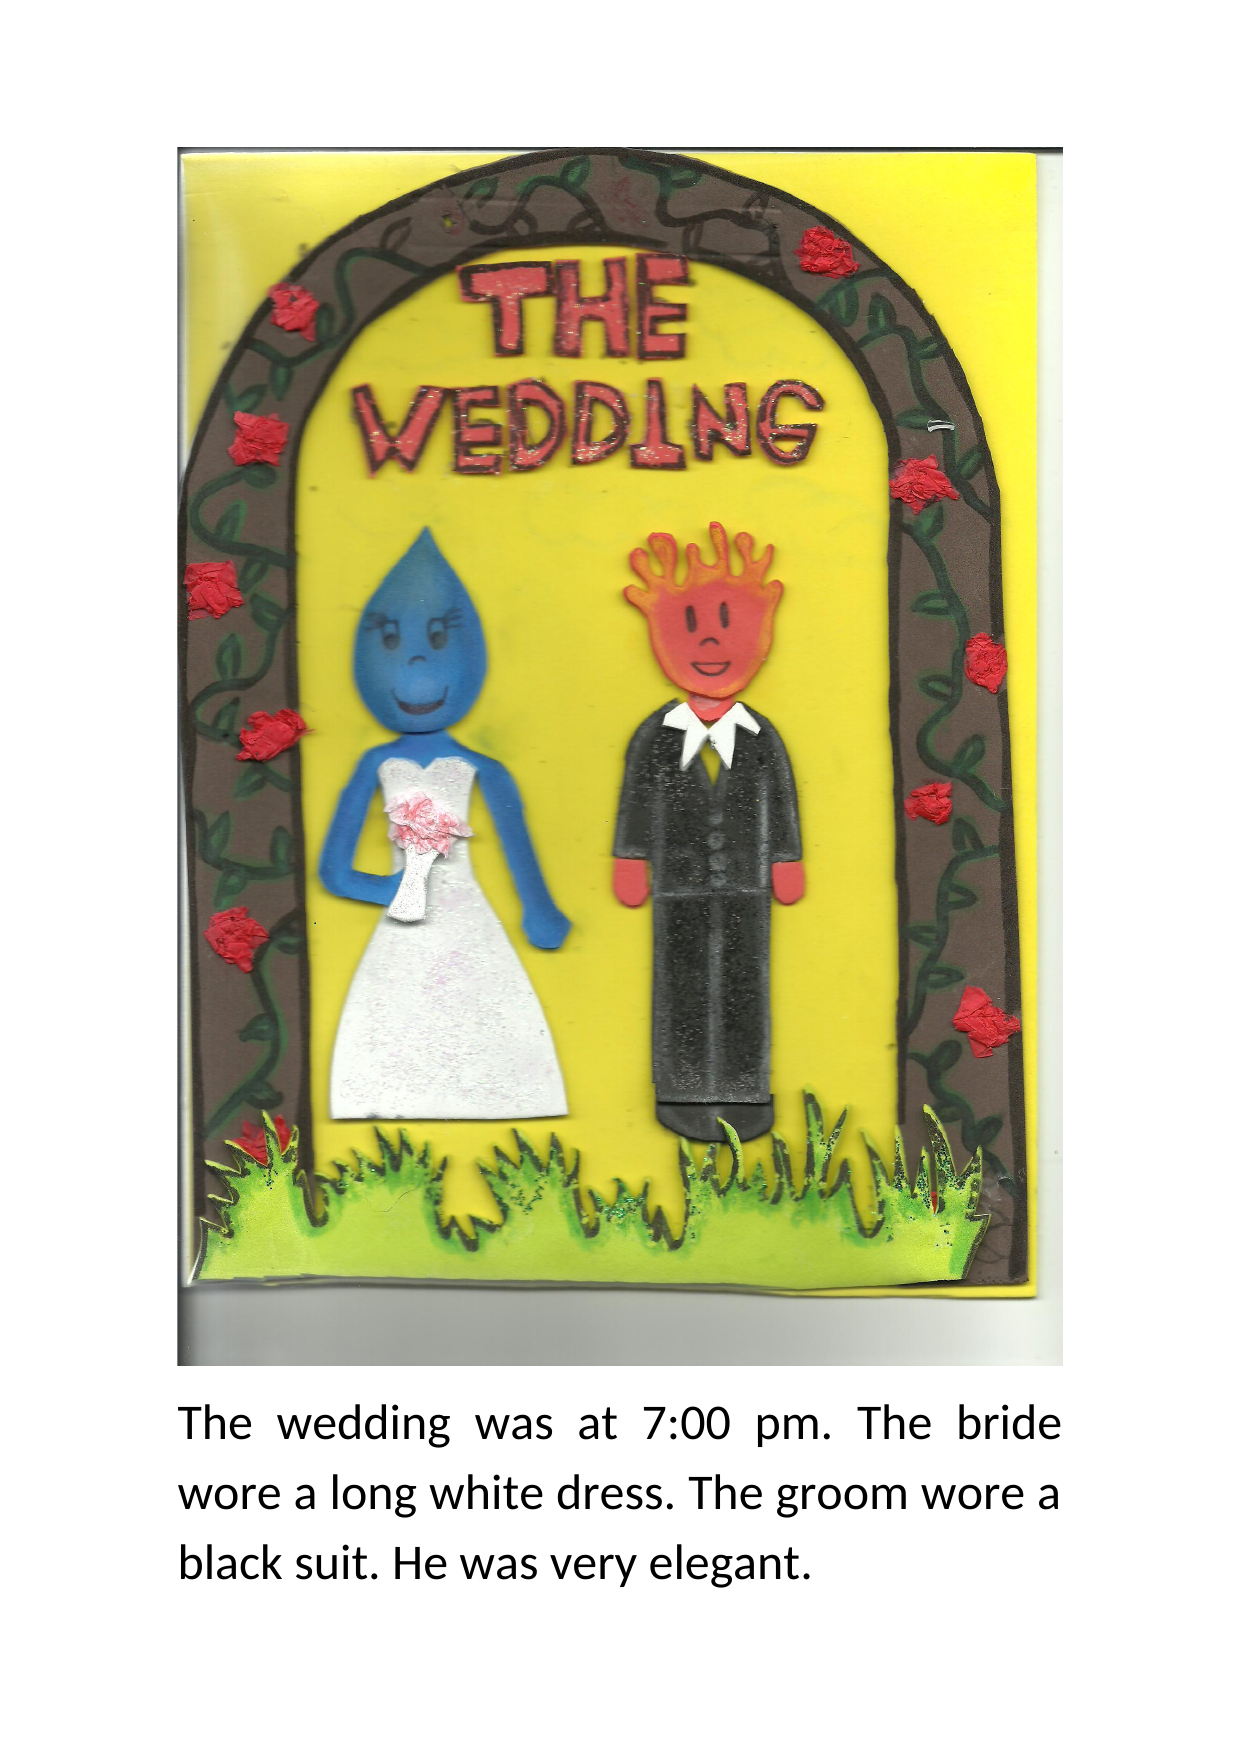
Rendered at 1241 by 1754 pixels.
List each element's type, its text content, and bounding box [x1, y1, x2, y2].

text The wedding was at 7:00 pm. The bride wore a long white dress. The groom wore a black suit. He was very elegant. [177, 1391, 1063, 1592]
picture [177, 147, 1063, 1366]
